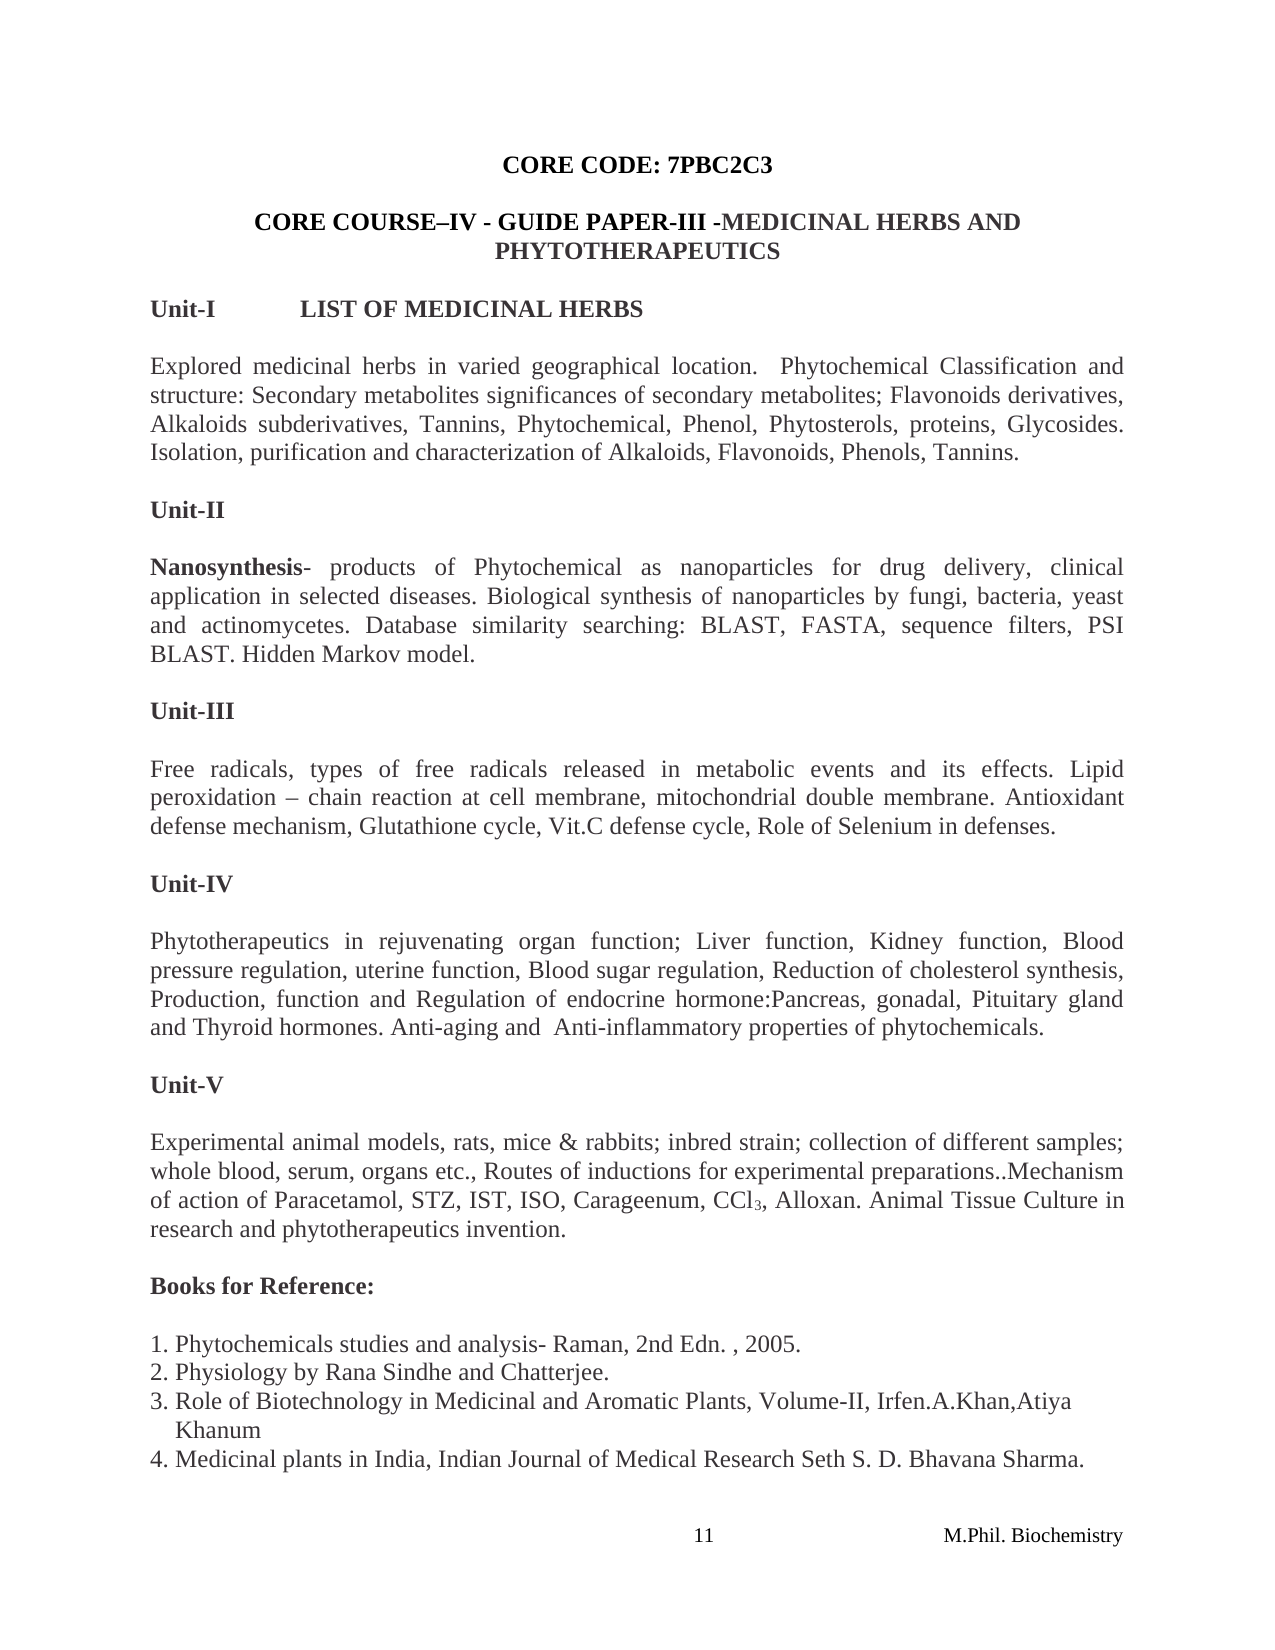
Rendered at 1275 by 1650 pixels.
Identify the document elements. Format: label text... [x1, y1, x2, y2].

text 4. Medicinal plants in India, Indian Journal of Medical Research Seth S. D. Bhavana Sharma. [150, 1444, 1125, 1472]
text Unit-IV [150, 869, 1125, 897]
text 2. Physiology by Rana Sindhe and Chatterjee. [150, 1357, 1125, 1386]
text CORE COURSE–IV - GUIDE PAPER-III -MEDICINAL HERBS AND PHYTOTHERAPEUTICS [150, 207, 1125, 265]
text CORE CODE: 7PBC2C3 [150, 150, 1125, 179]
text Unit-I LIST OF MEDICINAL HERBS [150, 294, 1125, 322]
text Khanum [150, 1415, 1125, 1444]
text Phytotherapeutics in rejuvenating organ function; Liver function, Kidney function, Blood pressure regulation, uterine function, Blood sugar regulation, Reduction of cholesterol synthesis, Production, function and Regulation of endocrine hormone:Pancreas, gonadal, Pituitary gland and Thyroid hormones. Anti-aging and Anti-inflammatory properties of phytochemicals. [150, 926, 1125, 1041]
text Experimental animal models, rats, mice & rabbits; inbred strain; collection of different samples; whole blood, serum, organs etc., Routes of inductions for experimental preparations..Mechanism of action of Paracetamol, STZ, IST, ISO, Carageenum, CCl3, Alloxan. Animal Tissue Culture in research and phytotherapeutics invention. [150, 1127, 1125, 1242]
text 1. Phytochemicals studies and analysis- Raman, 2nd Edn. , 2005. [150, 1329, 1125, 1357]
text Free radicals, types of free radicals released in metabolic events and its effects. Lipid peroxidation – chain reaction at cell membrane, mitochondrial double membrane. Antioxidant defense mechanism, Glutathione cycle, Vit.C defense cycle, Role of Selenium in defenses. [150, 754, 1125, 840]
text 3. Role of Biotechnology in Medicinal and Aromatic Plants, Volume-II, Irfen.A.Khan,Atiya [150, 1386, 1125, 1415]
text Nanosynthesis- products of Phytochemical as nanoparticles for drug delivery, clinical application in selected diseases. Biological synthesis of nanoparticles by fungi, bacteria, yeast and actinomycetes. Database similarity searching: BLAST, FASTA, sequence filters, PSI BLAST. Hidden Markov model. [150, 552, 1125, 667]
text Explored medicinal herbs in varied geographical location. Phytochemical Classification and structure: Secondary metabolites significances of secondary metabolites; Flavonoids derivatives, Alkaloids subderivatives, Tannins, Phytochemical, Phenol, Phytosterols, proteins, Glycosides. Isolation, purification and characterization of Alkaloids, Flavonoids, Phenols, Tannins. [150, 351, 1125, 466]
text Unit-II [150, 495, 1125, 524]
text Unit-V [150, 1070, 1125, 1099]
text Books for Reference: [150, 1271, 1125, 1300]
text Unit-III [150, 696, 1125, 725]
